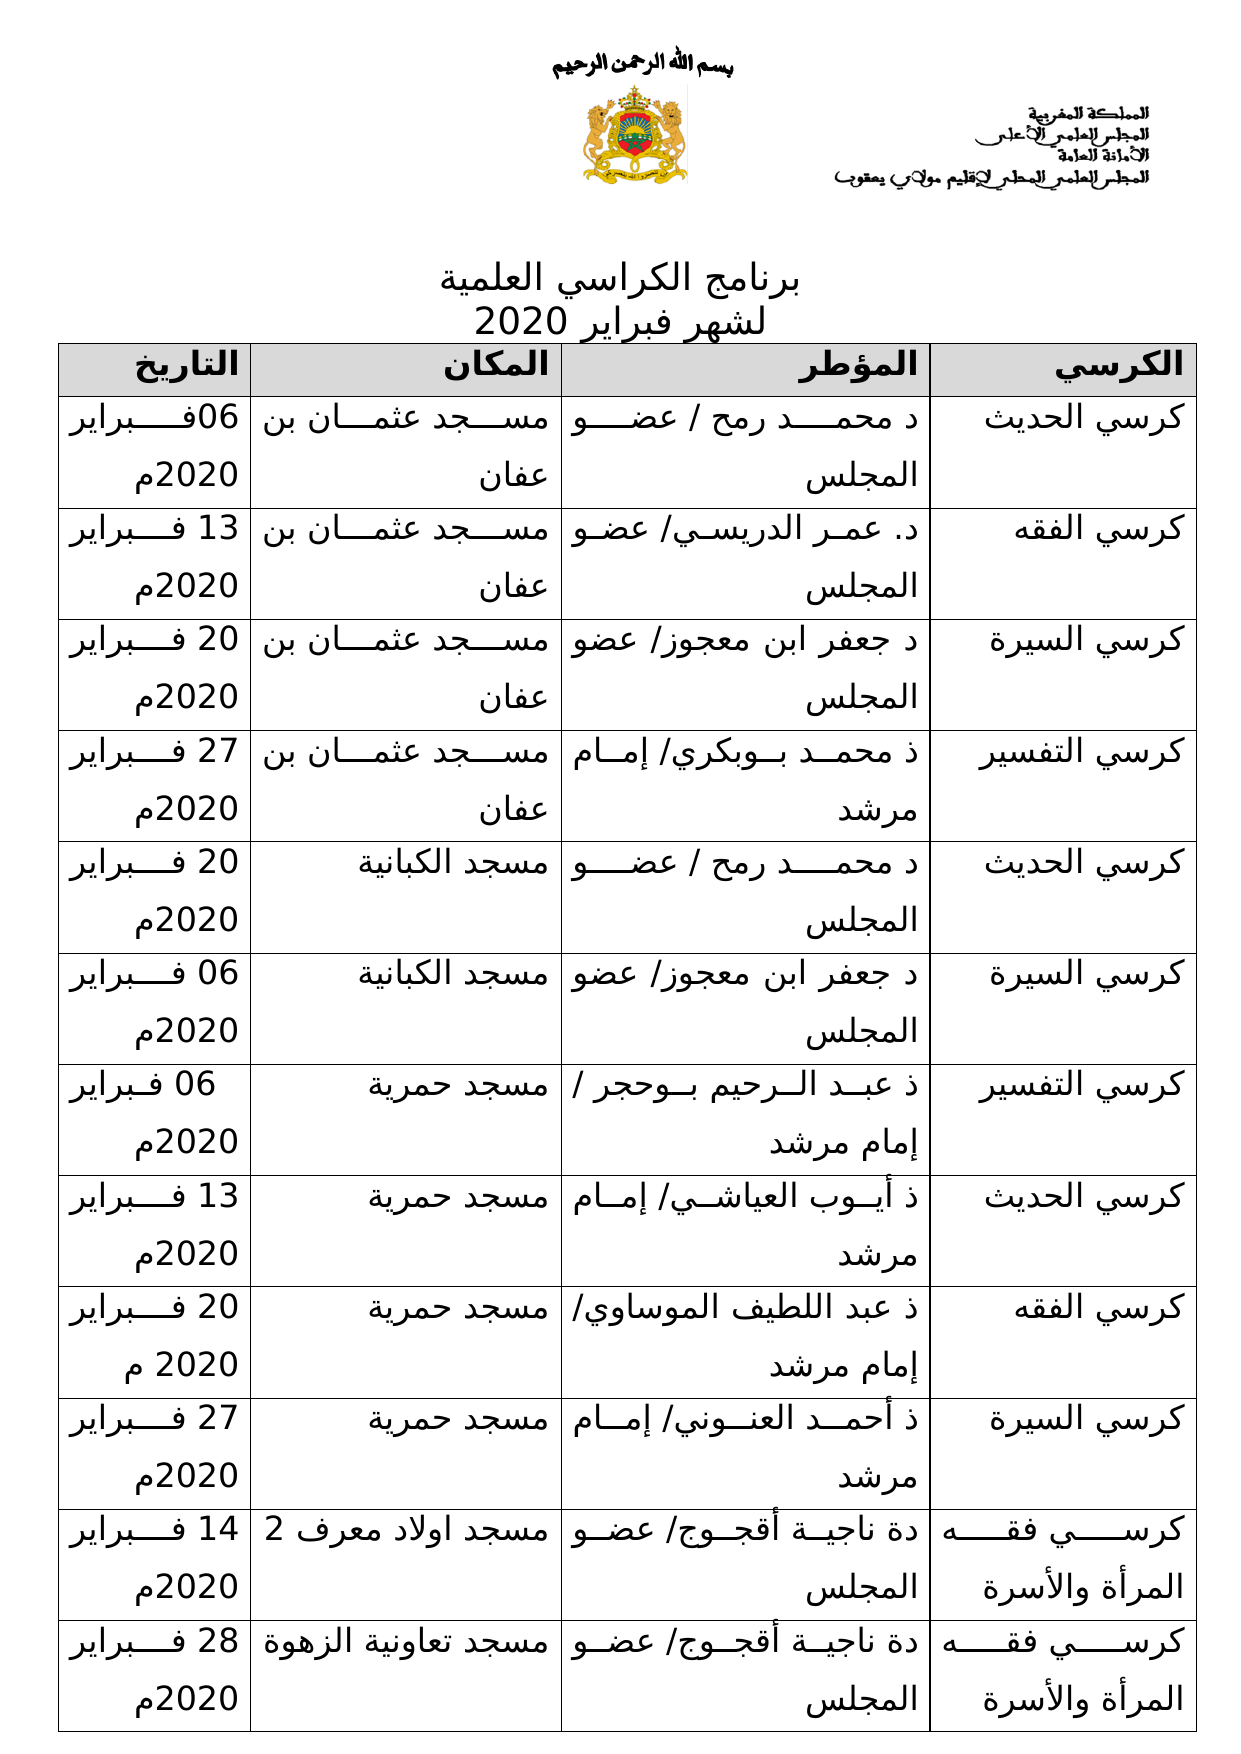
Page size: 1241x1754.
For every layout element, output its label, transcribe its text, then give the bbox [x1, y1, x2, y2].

table_cell دة ناجية أقجوج/ عضو المجلس [562, 1510, 929, 1620]
text لشهر فبراير 2020 [148, 299, 1093, 343]
table_cell ذ عبد اللطيف الموساوي/ إمام مرشد [562, 1287, 929, 1397]
table_cell كرسي التفسير [931, 1065, 1196, 1175]
table_cell د. عمر الدريسي/ عضو المجلس [562, 509, 929, 619]
table_cell مسجد الكبانية [251, 842, 561, 952]
table_header المكان [251, 344, 561, 396]
table_cell 06 فبراير2020م [59, 954, 250, 1064]
table_cell 06فبراير2020م [59, 397, 250, 507]
table_cell ذ عبد الرحيم بوحجر / إمام مرشد [562, 1065, 929, 1175]
table_cell كرسي الحديث [931, 842, 1196, 952]
table_cell كرسي الفقه [931, 509, 1196, 619]
table_cell د جعفر ابن معجوز/ عضو المجلس [562, 954, 929, 1064]
picture [541, 44, 1152, 193]
table_cell مسجد عثمان بن عفان [251, 620, 561, 730]
text برنامج الكراسي العلمية [148, 256, 1093, 299]
table_cell مسجد الكبانية [251, 954, 561, 1064]
table_cell 13 فبراير2020م [59, 509, 250, 619]
table_cell كرسي الحديث [931, 397, 1196, 507]
table_cell كرسي التفسير [931, 731, 1196, 841]
table_cell كرسي السيرة [931, 1399, 1196, 1509]
table_cell ذ أيوب العياشي/ إمام مرشد [562, 1176, 929, 1286]
table_cell 27 فبراير2020م [59, 731, 250, 841]
table_cell مسجد عثمان بن عفان [251, 731, 561, 841]
table_cell د جعفر ابن معجوز/ عضو المجلس [562, 620, 929, 730]
table_cell 20 فبراير2020م [59, 620, 250, 730]
table_cell مسجد تعاونية الزهوة [251, 1621, 561, 1731]
table_cell مسجد حمرية [251, 1287, 561, 1397]
table_header المؤطر [562, 344, 929, 396]
table_cell كرسي السيرة [931, 954, 1196, 1064]
table_cell كرسي الحديث [931, 1176, 1196, 1286]
table_cell مسجد اولاد معرف 2 [251, 1510, 561, 1620]
table_cell 27 فبراير2020م [59, 1399, 250, 1509]
table_header التاريخ [59, 344, 250, 396]
table_cell مسجد حمرية [251, 1399, 561, 1509]
table_cell كرسي فقه المرأة والأسرة [931, 1510, 1196, 1620]
table_cell كرسي الفقه [931, 1287, 1196, 1397]
table_cell 06 فبراير2020م [59, 1065, 250, 1175]
table_cell مسجد حمرية [251, 1176, 561, 1286]
table_cell كرسي السيرة [931, 620, 1196, 730]
table_cell 13 فبراير2020م [59, 1176, 250, 1286]
table_cell 20 فبراير2020م [59, 842, 250, 952]
table_header الكرسي [931, 344, 1196, 396]
table_cell مسجد حمرية [251, 1065, 561, 1175]
table_cell مسجد عثمان بن عفان [251, 509, 561, 619]
table_cell 20 فبراير2020 م [59, 1287, 250, 1397]
table_cell ذ محمد بوبكري/ إمام مرشد [562, 731, 929, 841]
table_cell د محمد رمح / عضو المجلس [562, 842, 929, 952]
table_cell كرسي فقه المرأة والأسرة [931, 1621, 1196, 1731]
table_cell 28 فبراير2020م [59, 1621, 250, 1731]
table_cell ذ أحمد العنوني/ إمام مرشد [562, 1399, 929, 1509]
table_cell مسجد عثمان بن عفان [251, 397, 561, 507]
table_cell 14 فبراير2020م [59, 1510, 250, 1620]
table_cell دة ناجية أقجوج/ عضو المجلس [562, 1621, 929, 1731]
table_cell د محمد رمح / عضو المجلس [562, 397, 929, 507]
